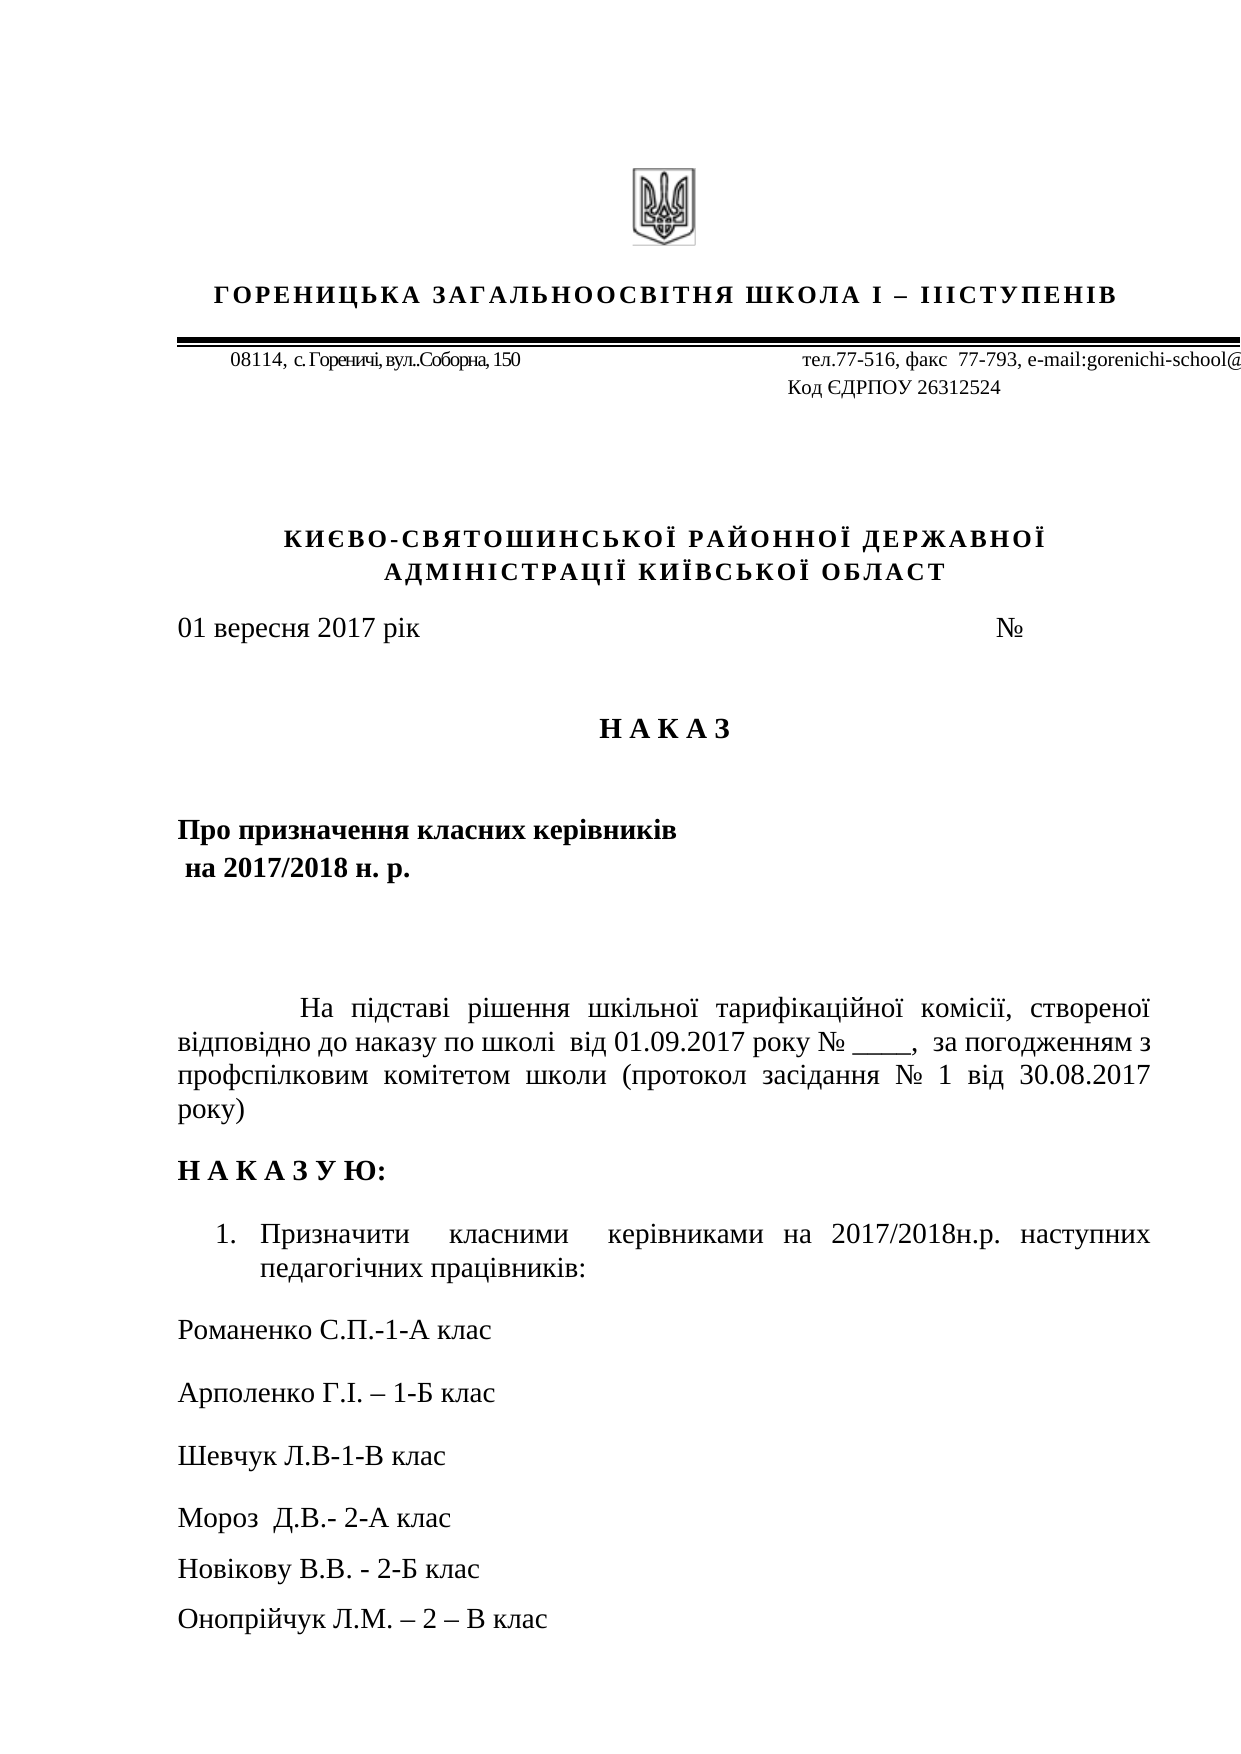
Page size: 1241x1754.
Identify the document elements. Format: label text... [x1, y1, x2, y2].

text Онопрійчук Л.М. – 2 – В клас [177, 1601, 1152, 1635]
text На підставі рішення шкільної тарифікаційної комісії, створеної відповідно до наказу по школі від 01.09.2017 року № ____, за погодженням з профспілковим комітетом школи (протокол засідання № 1 від 30.08.2017 року) [177, 990, 1152, 1124]
text Романенко С.П.-1-А клас [177, 1312, 1152, 1346]
picture [632, 168, 697, 247]
text на 2017/2018 н. р. [177, 850, 1152, 884]
text ГОРЕНИЦЬКА ЗАГАЛЬНООСВІТНЯ ШКОЛА І – ІІІСТУПЕНІВ [177, 277, 1152, 311]
text Арполенко Г.І. – 1-Б клас [177, 1375, 1152, 1409]
list Призначити класними керівниками на 2017/2018н.р. наступних педагогічних працівників: [215, 1216, 1152, 1283]
text Шевчук Л.В-1-В клас [177, 1438, 1152, 1471]
text Новікову В.В. - 2-Б клас [177, 1551, 1152, 1584]
text Н А К А З У Ю: [177, 1153, 1152, 1187]
text Мороз Д.В.- 2-А клас [177, 1501, 1152, 1534]
text 01 вересня 2017 рік № [177, 611, 1152, 644]
text Про призначення класних керівників [177, 812, 1152, 845]
text КИЄВО-СВЯТОШИНСЬКОЇ РАЙОННОЇ ДЕРЖАВНОЇ АДМІНІСТРАЦІЇ КИЇВСЬКОЇ ОБЛАСТ [177, 524, 1152, 586]
table_header 08114, с. Гореничі, вул..Соборна, 150 тел.77-516, факс 77-793, e-mail:gorenichi-school@ukr.net Код ЄДРПОУ 26312524 [177, 347, 1240, 524]
text Н А К А З [177, 711, 1152, 745]
